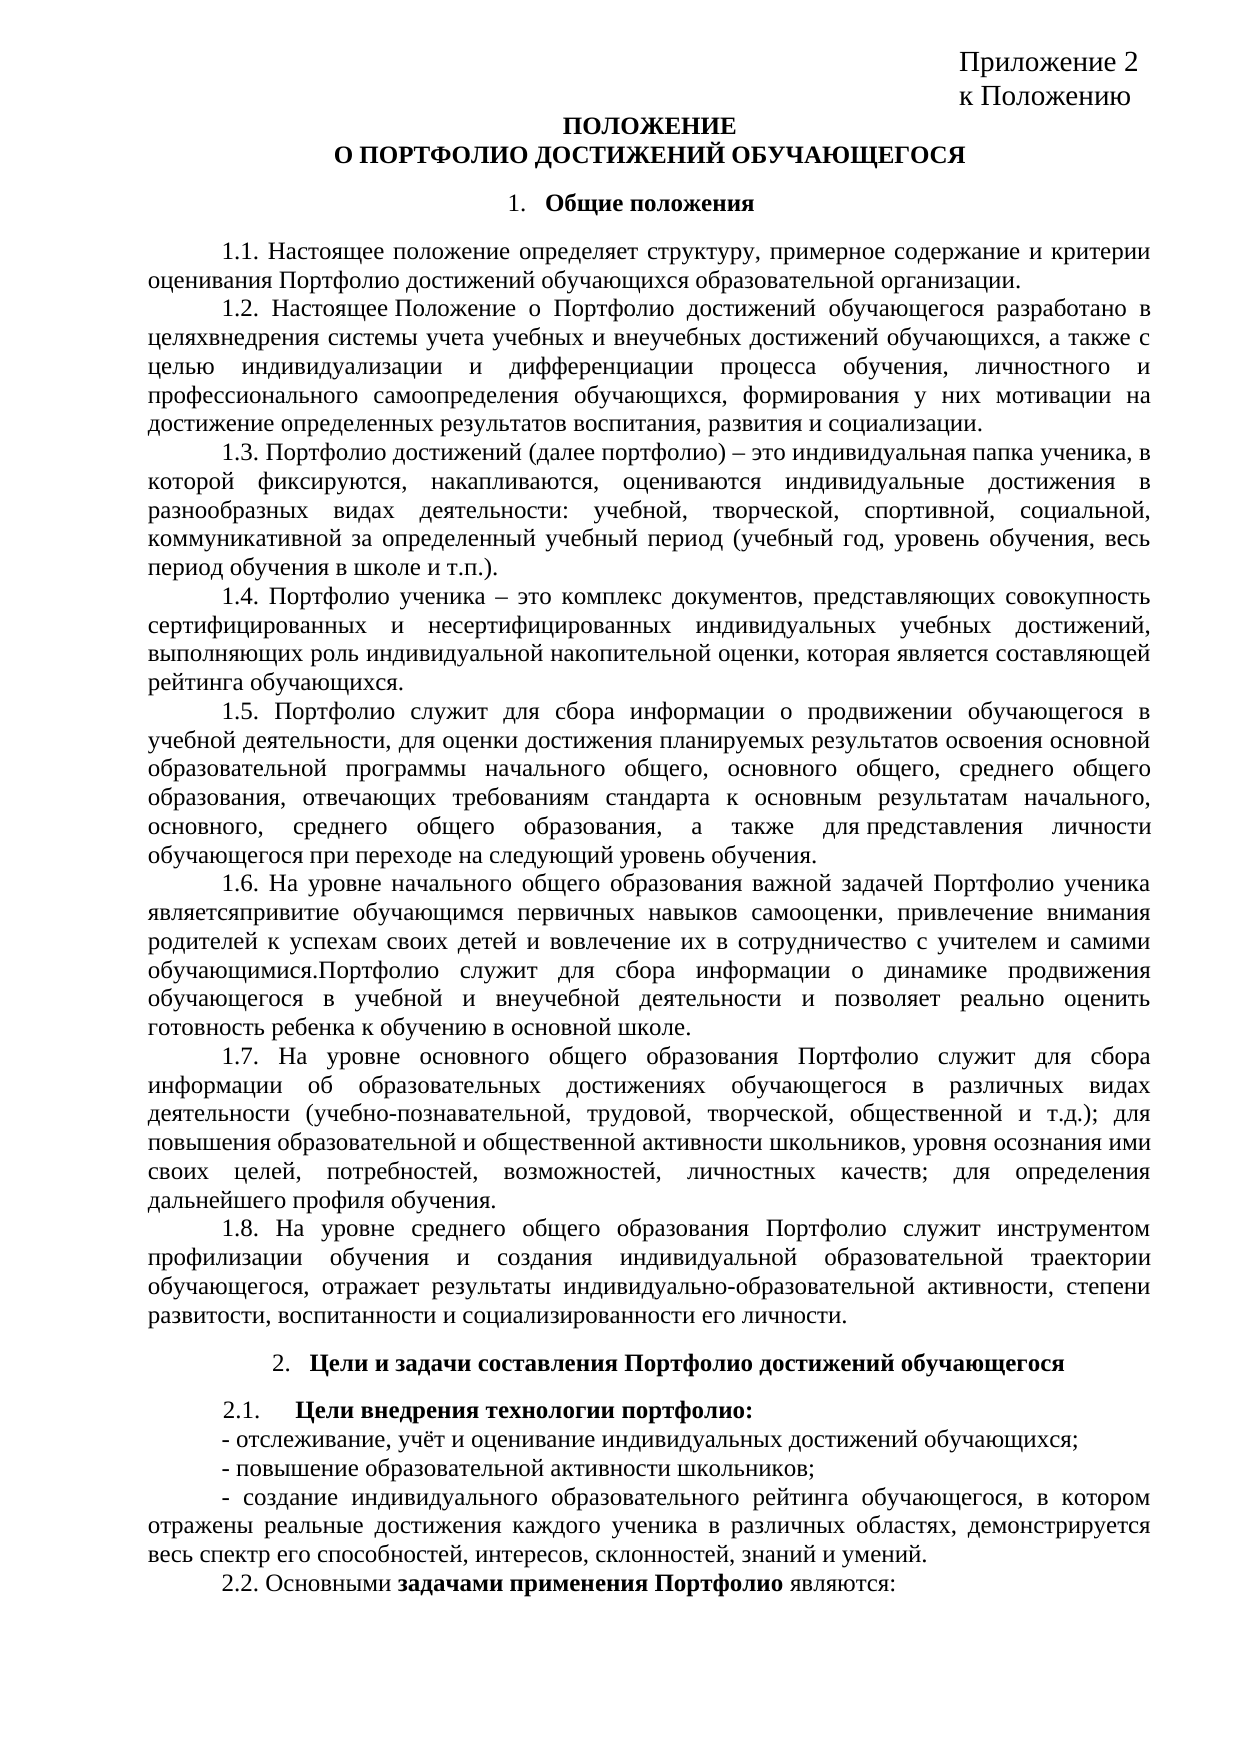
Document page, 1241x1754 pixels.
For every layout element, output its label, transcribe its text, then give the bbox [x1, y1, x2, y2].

text 1.5. Портфолио служит для сбора информации о продвижении обучающегося в учебной деятельности, для оценки достижения планируемых результатов освоения основной образовательной программы начального общего, основного общего, среднего общего образования, отвечающих требованиям стандарта к основным результатам начального, основного, среднего общего образования, а также для представления личности обучающегося при переходе на следующий уровень обучения. [148, 696, 1152, 868]
text 1.7. На уровне основного общего образования Портфолио служит для сбора информации об образовательных достижениях обучающегося в различных видах деятельности (учебно-познавательной, трудовой, творческой, общественной и т.д.); для повышения образовательной и общественной активности школьников, уровня осознания ими своих целей, потребностей, возможностей, личностных качеств; для определения дальнейшего профиля обучения. [148, 1041, 1152, 1213]
text к Положению [959, 78, 1152, 111]
text 1.2. Настоящее Положение о Портфолио достижений обучающегося разработано в целяхвнедрения системы учета учебных и внеучебных достижений обучающихся, а также с целью индивидуализации и дифференциации процесса обучения, личностного и профессионального самоопределения обучающихся, формирования у них мотивации на достижение определенных результатов воспитания, развития и социализации. [148, 293, 1152, 437]
text Приложение 2 [959, 44, 1152, 78]
text - создание индивидуального образовательного рейтинга обучающегося, в котором отражены реальные достижения каждого ученика в различных областях, демонстрируется весь спектр его способностей, интересов, склонностей, знаний и умений. [148, 1482, 1152, 1568]
text 2.2. Основными задачами применения Портфолио являются: [148, 1568, 1152, 1597]
list Цели внедрения технологии портфолио: [223, 1396, 1152, 1424]
text 1.4. Портфолио ученика – это комплекс документов, представляющих совокупность сертифицированных и несертифицированных индивидуальных учебных достижений, выполняющих роль индивидуальной накопительной оценки, которая является составляющей рейтинга обучающихся. [148, 581, 1152, 696]
list Общие положения [110, 188, 1152, 217]
list Цели и задачи составления Портфолио достижений обучающегося [185, 1348, 1152, 1376]
text 1.3. Портфолио достижений (далее портфолио) – это индивидуальная папка ученика, в которой фиксируются, накапливаются, оцениваются индивидуальные достижения в разнообразных видах деятельности: учебной, творческой, спортивной, социальной, коммуникативной за определенный учебный период (учебный год, уровень обучения, весь период обучения в школе и т.п.). [148, 437, 1152, 581]
text 1.8. На уровне среднего общего образования Портфолио служит инструментом профилизации обучения и создания индивидуальной образовательной траектории обучающегося, отражает результаты индивидуально-образовательной активности, степени развитости, воспитанности и социализированности его личности. [148, 1213, 1152, 1328]
text 1.6. На уровне начального общего образования важной задачей Портфолио ученика являетсяпривитие обучающимся первичных навыков самооценки, привлечение внимания родителей к успехам своих детей и вовлечение их в сотрудничество с учителем и самими обучающимися.Портфолио служит для сбора информации о динамике продвижения обучающегося в учебной и внеучебной деятельности и позволяет реально оценить готовность ребенка к обучению в основной школе. [148, 868, 1152, 1041]
text - отслеживание, учёт и оценивание индивидуальных достижений обучающихся; [148, 1424, 1152, 1453]
text О ПОРТФОЛИО ДОСТИЖЕНИЙ ОБУЧАЮЩЕГОСЯ [148, 140, 1152, 169]
text - повышение образовательной активности школьников; [148, 1453, 1152, 1482]
text 1.1. Настоящее положение определяет структуру, примерное содержание и критерии оценивания Портфолио достижений обучающихся образовательной организации. [148, 236, 1152, 293]
text ПОЛОЖЕНИЕ [148, 111, 1152, 140]
